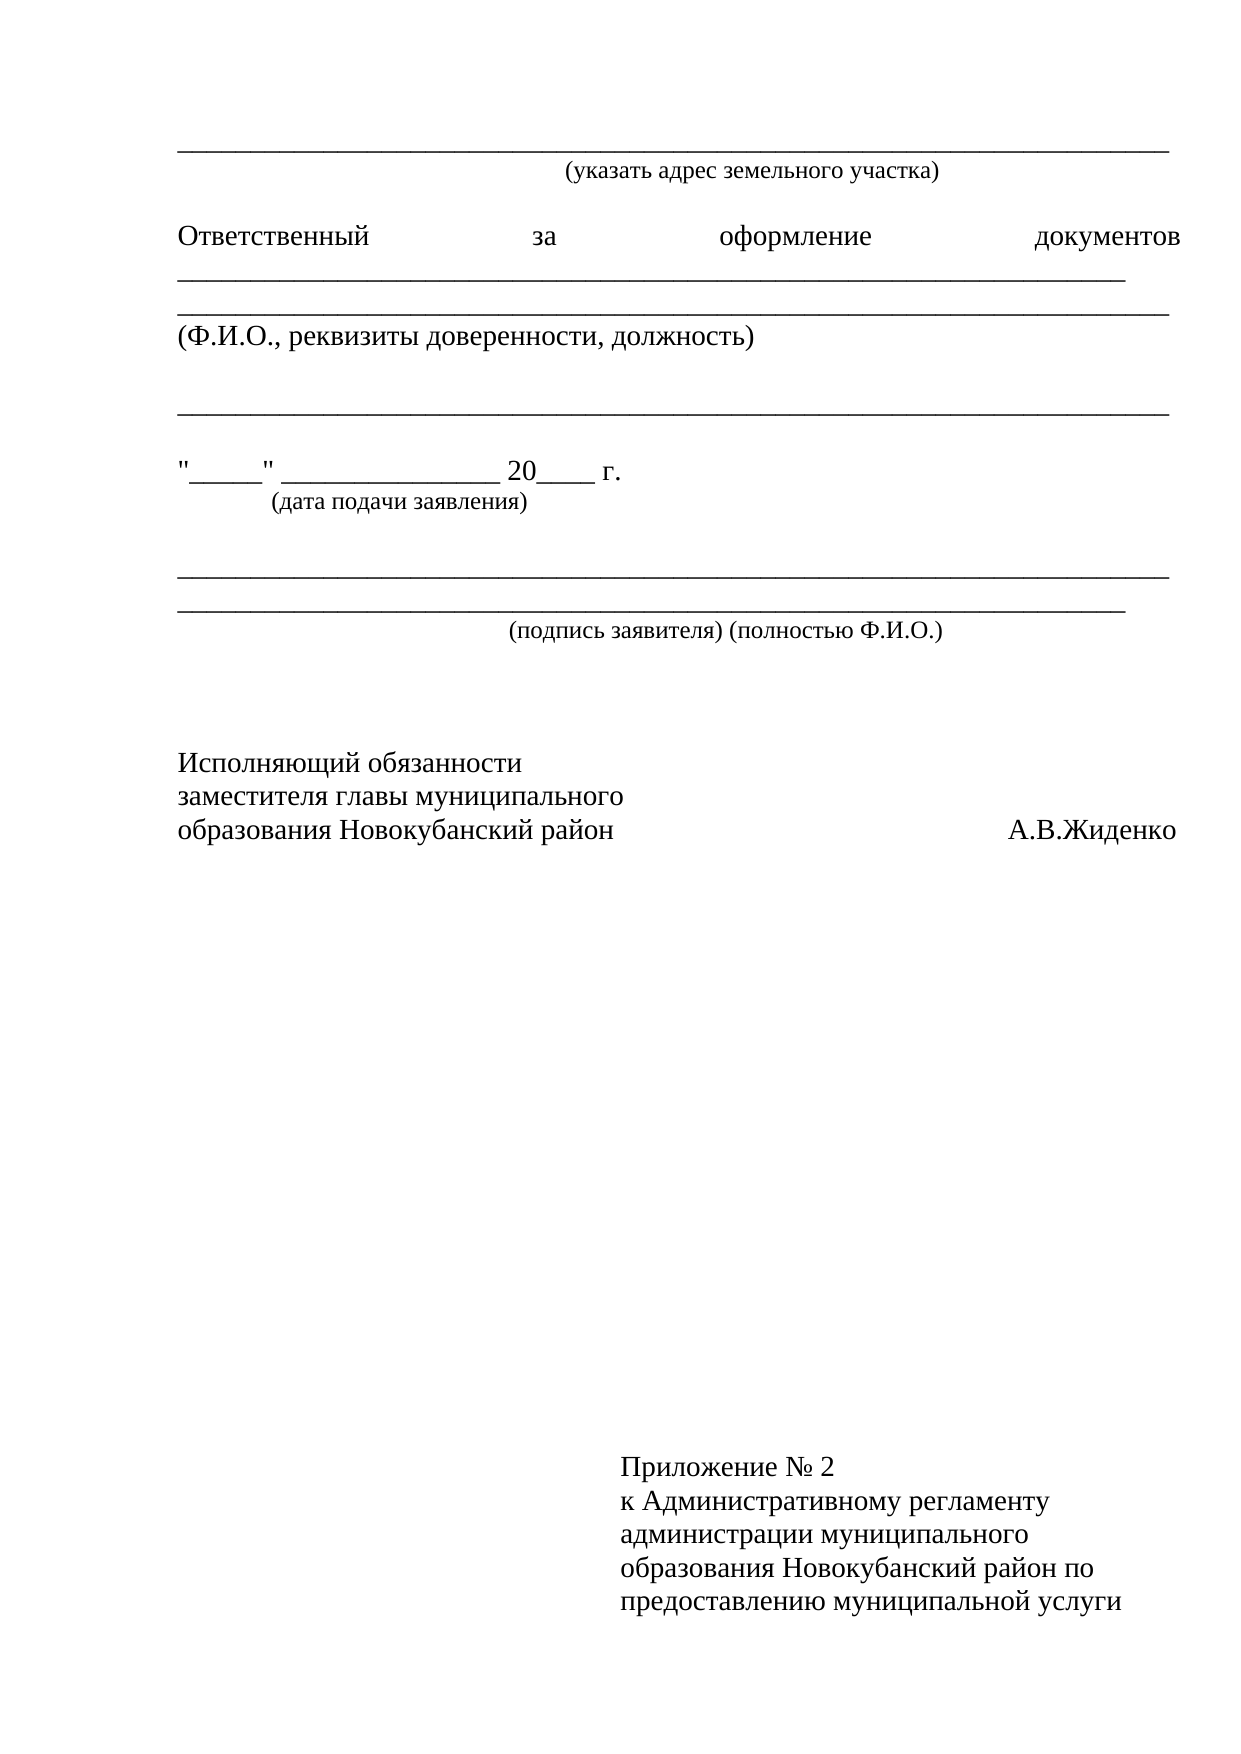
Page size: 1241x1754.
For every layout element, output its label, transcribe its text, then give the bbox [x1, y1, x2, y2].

text (дата подачи заявления) [177, 486, 1181, 515]
text Ответственный за оформление документов _________________________________________________________________ [177, 218, 1181, 285]
text ____________________________________________________________________ [177, 122, 1181, 156]
text Исполняющий обязанности [177, 745, 1181, 778]
text (указать адрес земельного участка) [177, 156, 1181, 184]
text ____________________________________________________________________ [177, 386, 1181, 419]
text "_____" _______________ 20____ г. [177, 453, 1181, 486]
text Приложение № 2 [620, 1449, 1181, 1483]
text ____________________________________________________________________ [177, 285, 1181, 318]
text образования Новокубанский район А.В.Жиденко [177, 812, 1181, 846]
text заместителя главы муниципального [177, 778, 1181, 812]
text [620, 1516, 1181, 1617]
text (подпись заявителя) (полностью Ф.И.О.) [177, 616, 1181, 644]
text _____________________________________________________________________________________________________________________________________ [177, 548, 1181, 616]
text к Административному регламенту [620, 1483, 1181, 1516]
text (Ф.И.О., реквизиты доверенности, должность) [177, 318, 1181, 352]
